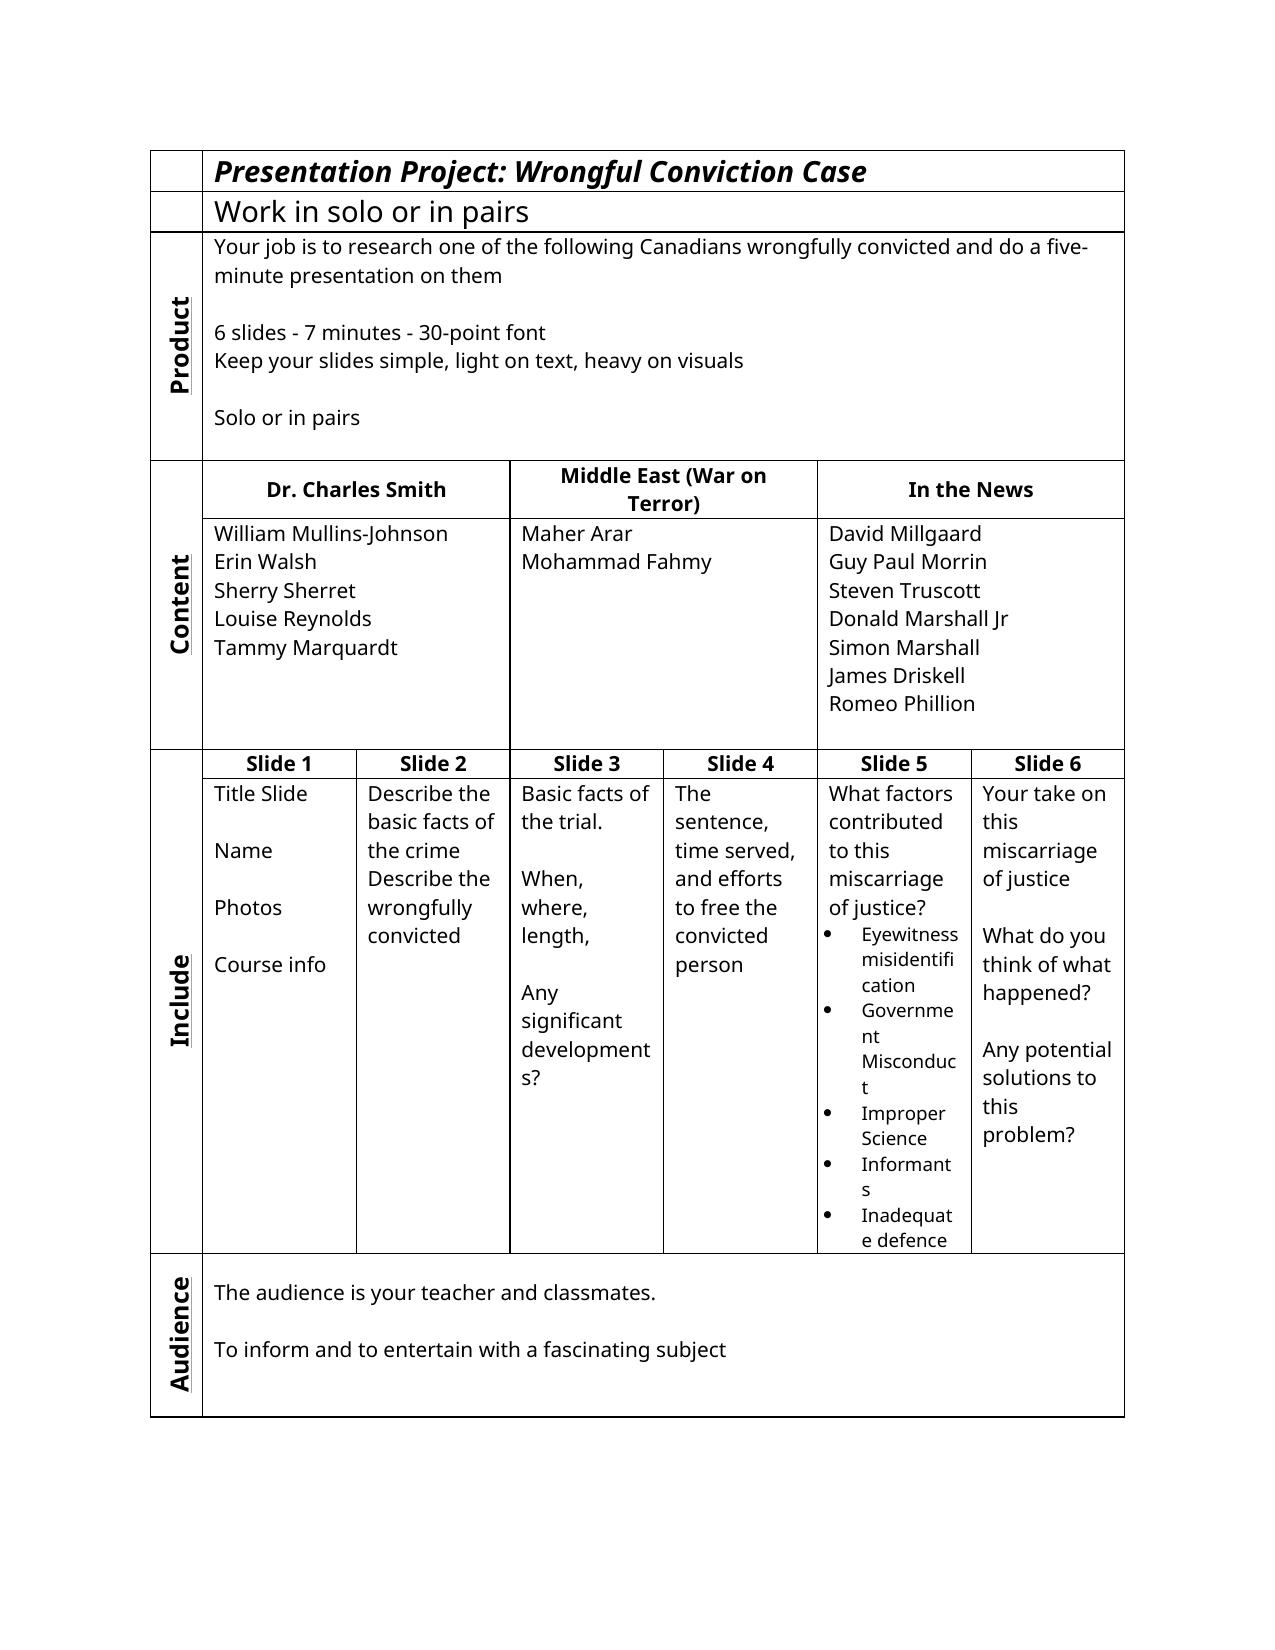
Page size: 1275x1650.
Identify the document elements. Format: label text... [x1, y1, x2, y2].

table_cell Describe the basic facts of the crime Describe the wrongfully convicted [357, 779, 509, 1253]
table_cell The sentence, time served, and efforts to free the convicted person [664, 779, 817, 1253]
table_cell What factors contributed to this miscarriage of justice? Eyewitness misidentification Government Misconduct Improper Science Informants Inadequate defence [818, 779, 971, 1253]
table_cell Product [151, 233, 202, 460]
table_cell Title Slide Name Photos Course info [203, 779, 356, 1253]
table_cell Content [151, 461, 202, 748]
table_cell Slide 4 [664, 750, 817, 778]
table_header Presentation Project: Wrongful Conviction Case [203, 151, 1124, 191]
table_cell Work in solo or in pairs [203, 192, 1124, 231]
table_cell [151, 192, 202, 231]
table_cell Your job is to research one of the following Canadians wrongfully convicted and do a five-minute presentation on them 6 slides - 7 minutes - 30-point font Keep your slides simple, light on text, heavy on visuals Solo or in pairs [203, 233, 1124, 460]
table_cell Maher Arar Mohammad Fahmy [511, 519, 817, 748]
table_cell David Millgaard Guy Paul Morrin Steven Truscott Donald Marshall Jr Simon Marshall James Driskell Romeo Phillion [818, 519, 1124, 748]
table_cell Slide 5 [818, 750, 971, 778]
table_cell Slide 1 [203, 750, 356, 778]
table_cell Include [151, 750, 202, 1253]
table_cell Middle East (War on Terror) [511, 461, 817, 518]
table_cell Dr. Charles Smith [203, 461, 509, 518]
table_cell Slide 3 [511, 750, 663, 778]
table_cell Basic facts of the trial. When, where, length, Any significant developments? [511, 779, 663, 1253]
table_header [151, 151, 202, 191]
table_cell Slide 2 [357, 750, 509, 778]
table_cell In the News [818, 461, 1124, 518]
table_cell The audience is your teacher and classmates. To inform and to entertain with a fascinating subject [203, 1254, 1124, 1416]
table_cell Slide 6 [972, 750, 1124, 778]
table_cell Your take on this miscarriage of justice What do you think of what happened? Any potential solutions to this problem? [972, 779, 1124, 1253]
table_cell Audience [151, 1254, 202, 1416]
table_cell William Mullins-Johnson Erin Walsh Sherry Sherret Louise Reynolds Tammy Marquardt [203, 519, 509, 748]
